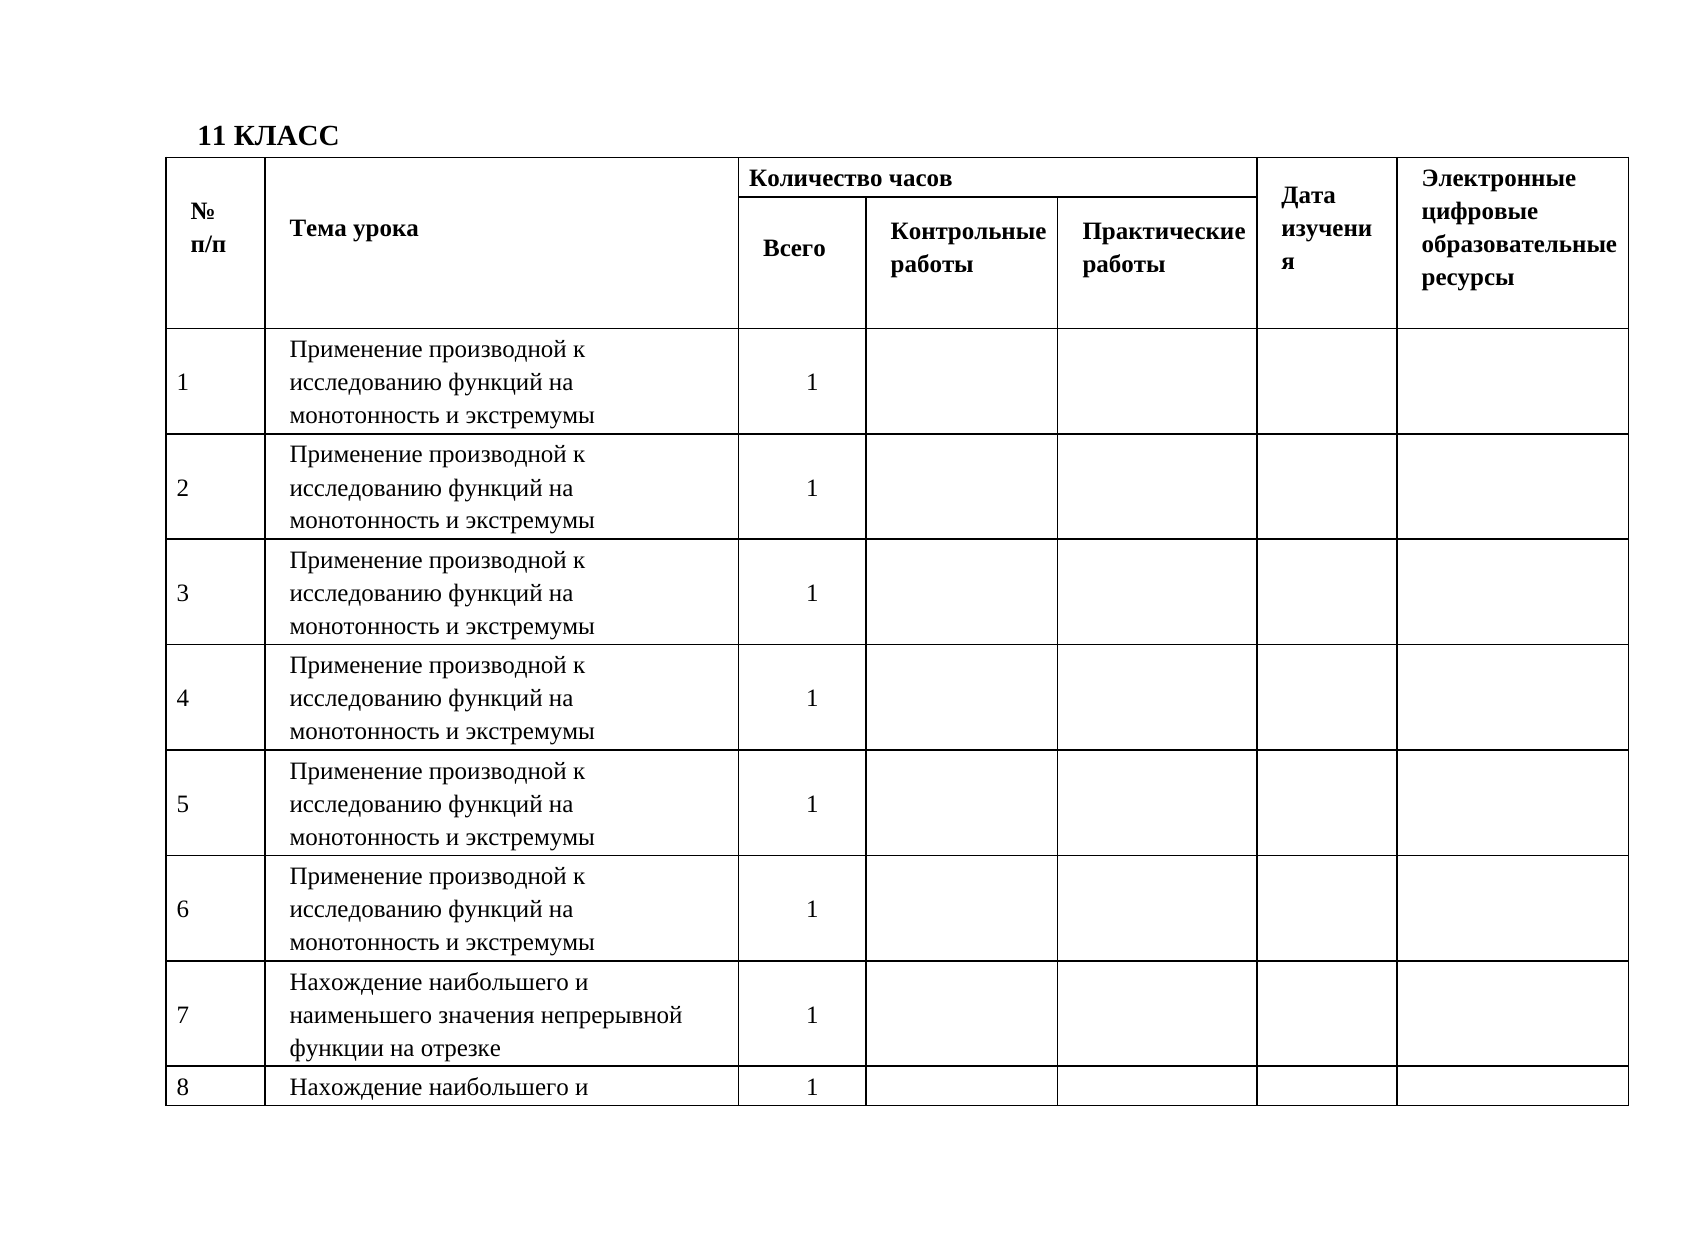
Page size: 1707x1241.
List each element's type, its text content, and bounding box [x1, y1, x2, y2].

table_cell 1 [739, 751, 865, 854]
table_cell [1058, 751, 1256, 854]
table_cell [1058, 540, 1256, 644]
table_cell Применение производной к исследованию функций на монотонность и экстремумы [266, 645, 738, 749]
table_cell 4 [167, 645, 264, 749]
table_cell [1258, 962, 1396, 1065]
table_cell 1 [739, 435, 865, 538]
table_cell [1258, 645, 1396, 749]
table_cell [1398, 1067, 1628, 1105]
table_cell [1258, 435, 1396, 538]
table_cell Практические работы [1058, 198, 1256, 327]
table_cell [1258, 856, 1396, 960]
table_cell 1 [167, 329, 264, 433]
table_cell 3 [167, 540, 264, 644]
table_cell [867, 962, 1057, 1065]
table_cell [1258, 751, 1396, 854]
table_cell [266, 1067, 738, 1105]
table_cell [867, 540, 1057, 644]
table_cell [867, 435, 1057, 538]
table_cell Применение производной к исследованию функций на монотонность и экстремумы [266, 751, 738, 854]
table_cell Применение производной к исследованию функций на монотонность и экстремумы [266, 329, 738, 433]
table_cell [867, 645, 1057, 749]
table_cell 1 [739, 856, 865, 960]
table_cell [1058, 1067, 1256, 1105]
table_cell [1058, 856, 1256, 960]
table_cell 1 [739, 1067, 865, 1105]
table_cell [1398, 435, 1628, 538]
table_cell [867, 751, 1057, 854]
text 11 КЛАСС [190, 118, 1618, 152]
table_cell [1258, 1067, 1396, 1105]
table_cell 7 [167, 962, 264, 1065]
table_cell [1258, 540, 1396, 644]
table_header Тема урока [266, 158, 738, 327]
table_cell 6 [167, 856, 264, 960]
table_cell [1058, 645, 1256, 749]
table_cell 1 [739, 540, 865, 644]
table_cell [1058, 435, 1256, 538]
table_cell [1058, 962, 1256, 1065]
table_header Дата изучения [1258, 158, 1396, 327]
table_cell [1398, 962, 1628, 1065]
table_cell 2 [167, 435, 264, 538]
table_cell [1398, 856, 1628, 960]
table_cell Применение производной к исследованию функций на монотонность и экстремумы [266, 540, 738, 644]
table_cell [1398, 751, 1628, 854]
table_cell [1398, 329, 1628, 433]
table_cell [1398, 645, 1628, 749]
table_cell [867, 856, 1057, 960]
table_cell 1 [739, 329, 865, 433]
table_cell [1058, 329, 1256, 433]
table_cell 1 [739, 645, 865, 749]
table_header Количество часов [739, 158, 1256, 196]
table_cell [867, 329, 1057, 433]
table_cell Применение производной к исследованию функций на монотонность и экстремумы [266, 435, 738, 538]
table_header № п/п [167, 158, 264, 327]
table_cell 5 [167, 751, 264, 854]
table_header Электронные цифровые образовательные ресурсы [1398, 158, 1628, 327]
table_cell [1398, 540, 1628, 644]
table_cell 8 [167, 1067, 264, 1105]
table_cell [867, 1067, 1057, 1105]
table_cell 1 [739, 962, 865, 1065]
table_cell [1258, 329, 1396, 433]
table_cell Всего [739, 198, 865, 327]
table_cell Применение производной к исследованию функций на монотонность и экстремумы [266, 856, 738, 960]
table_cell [266, 962, 738, 1065]
table_cell Контрольные работы [867, 198, 1057, 327]
